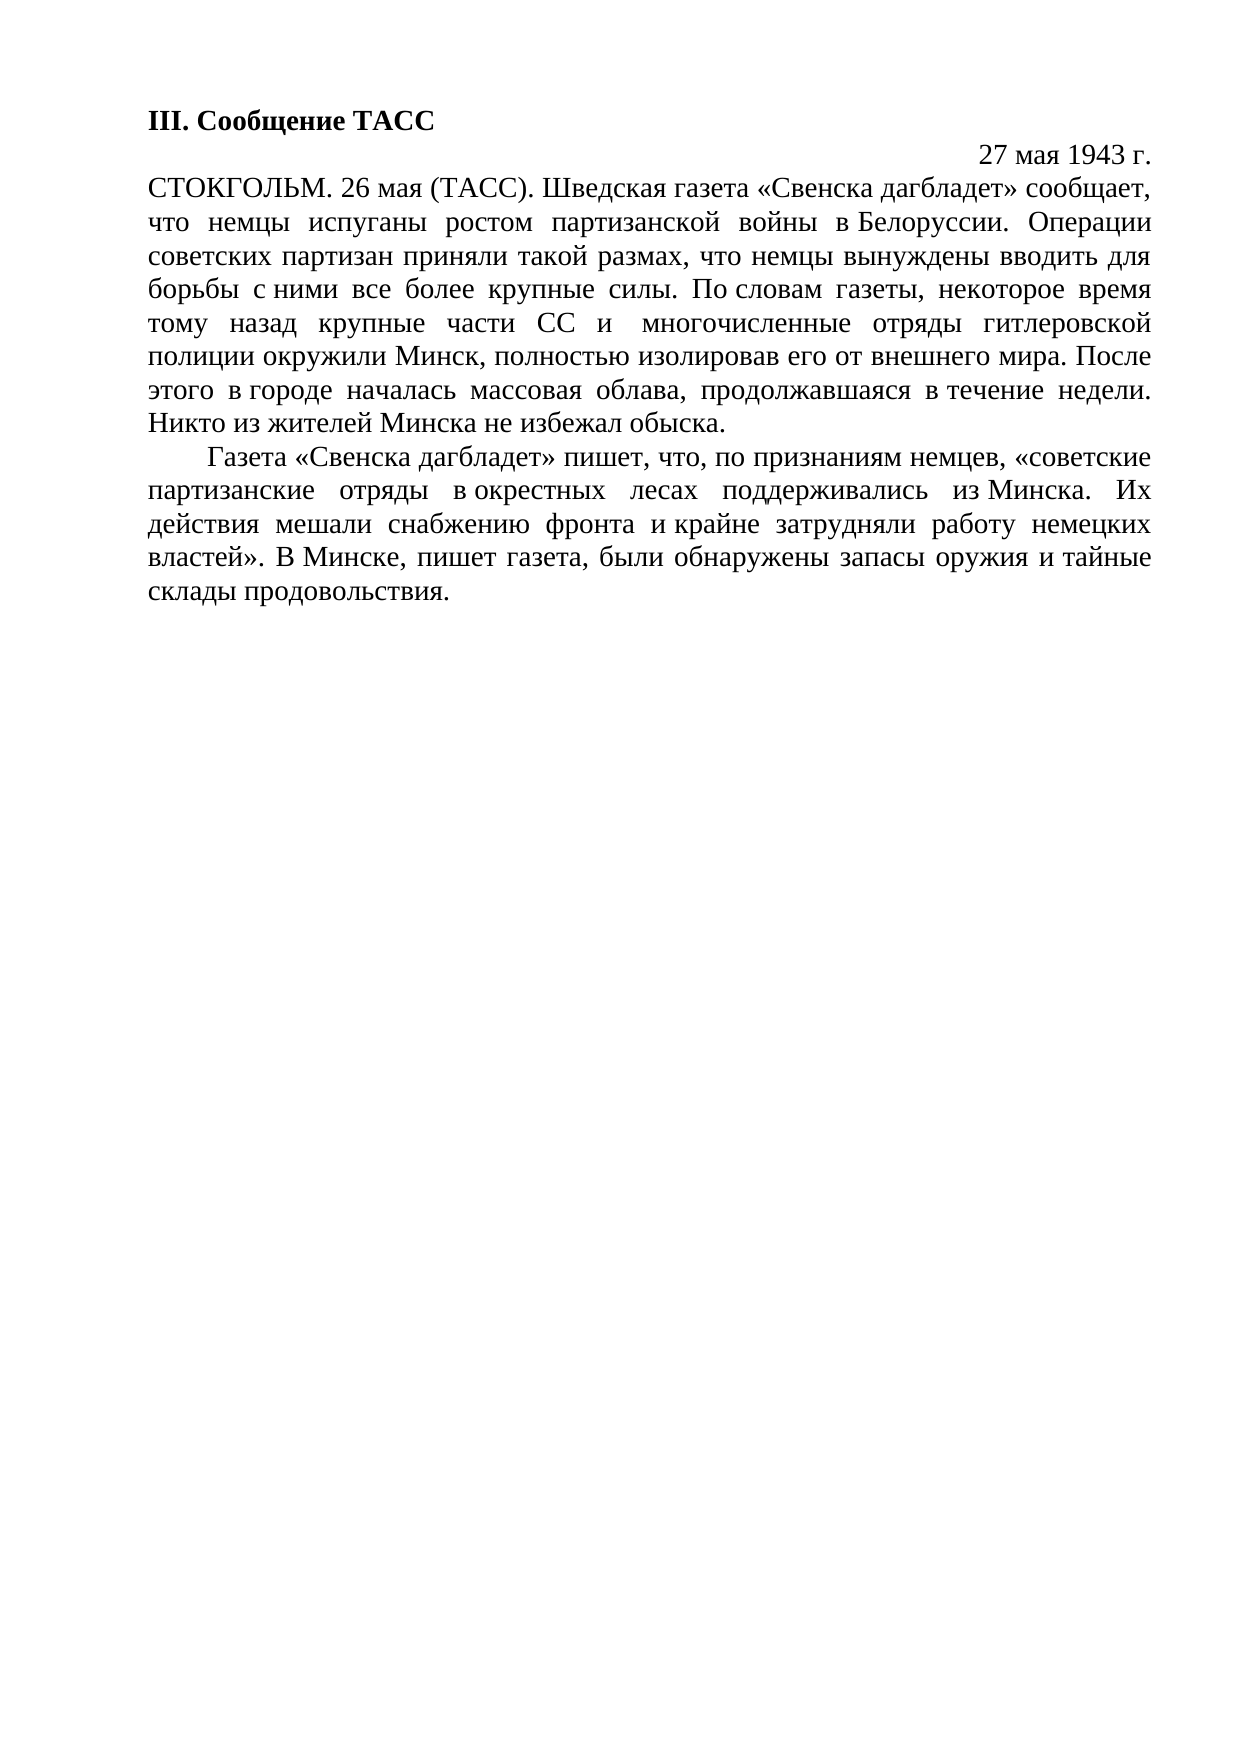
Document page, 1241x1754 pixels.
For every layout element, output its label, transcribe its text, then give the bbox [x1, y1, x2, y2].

text СТОКГОЛЬМ. 26 мая (ТАСС). Шведская газета «Свенска дагбладет» сообщает, что немцы испуганы ростом партизанской войны в Белоруссии. Операции советских партизан приняли такой размах, что немцы вынуждены вводить для борьбы с ними все более крупные силы. По словам газеты, некоторое время тому назад крупные части СС и многочисленные отряды гитлеровской полиции окружили Минск, полностью изолировав его от внешнего мира. После этого в городе началась массовая облава, продолжавшаяся в течение недели. Никто из жителей Минска не избежал обыска. [148, 171, 1152, 439]
text 27 мая 1943 г. [148, 137, 1152, 171]
text III. Сообщение ТАСС [148, 103, 1152, 137]
text Газета «Свенска дагбладет» пишет, что, по признаниям немцев, «советские партизанские отряды в окрестных лесах поддерживались из Минска. Их действия мешали снабжению фронта и крайне затрудняли работу немецких властей». В Минске, пишет газета, были обнаружены запасы оружия и тайные склады продовольствия. [148, 439, 1152, 607]
